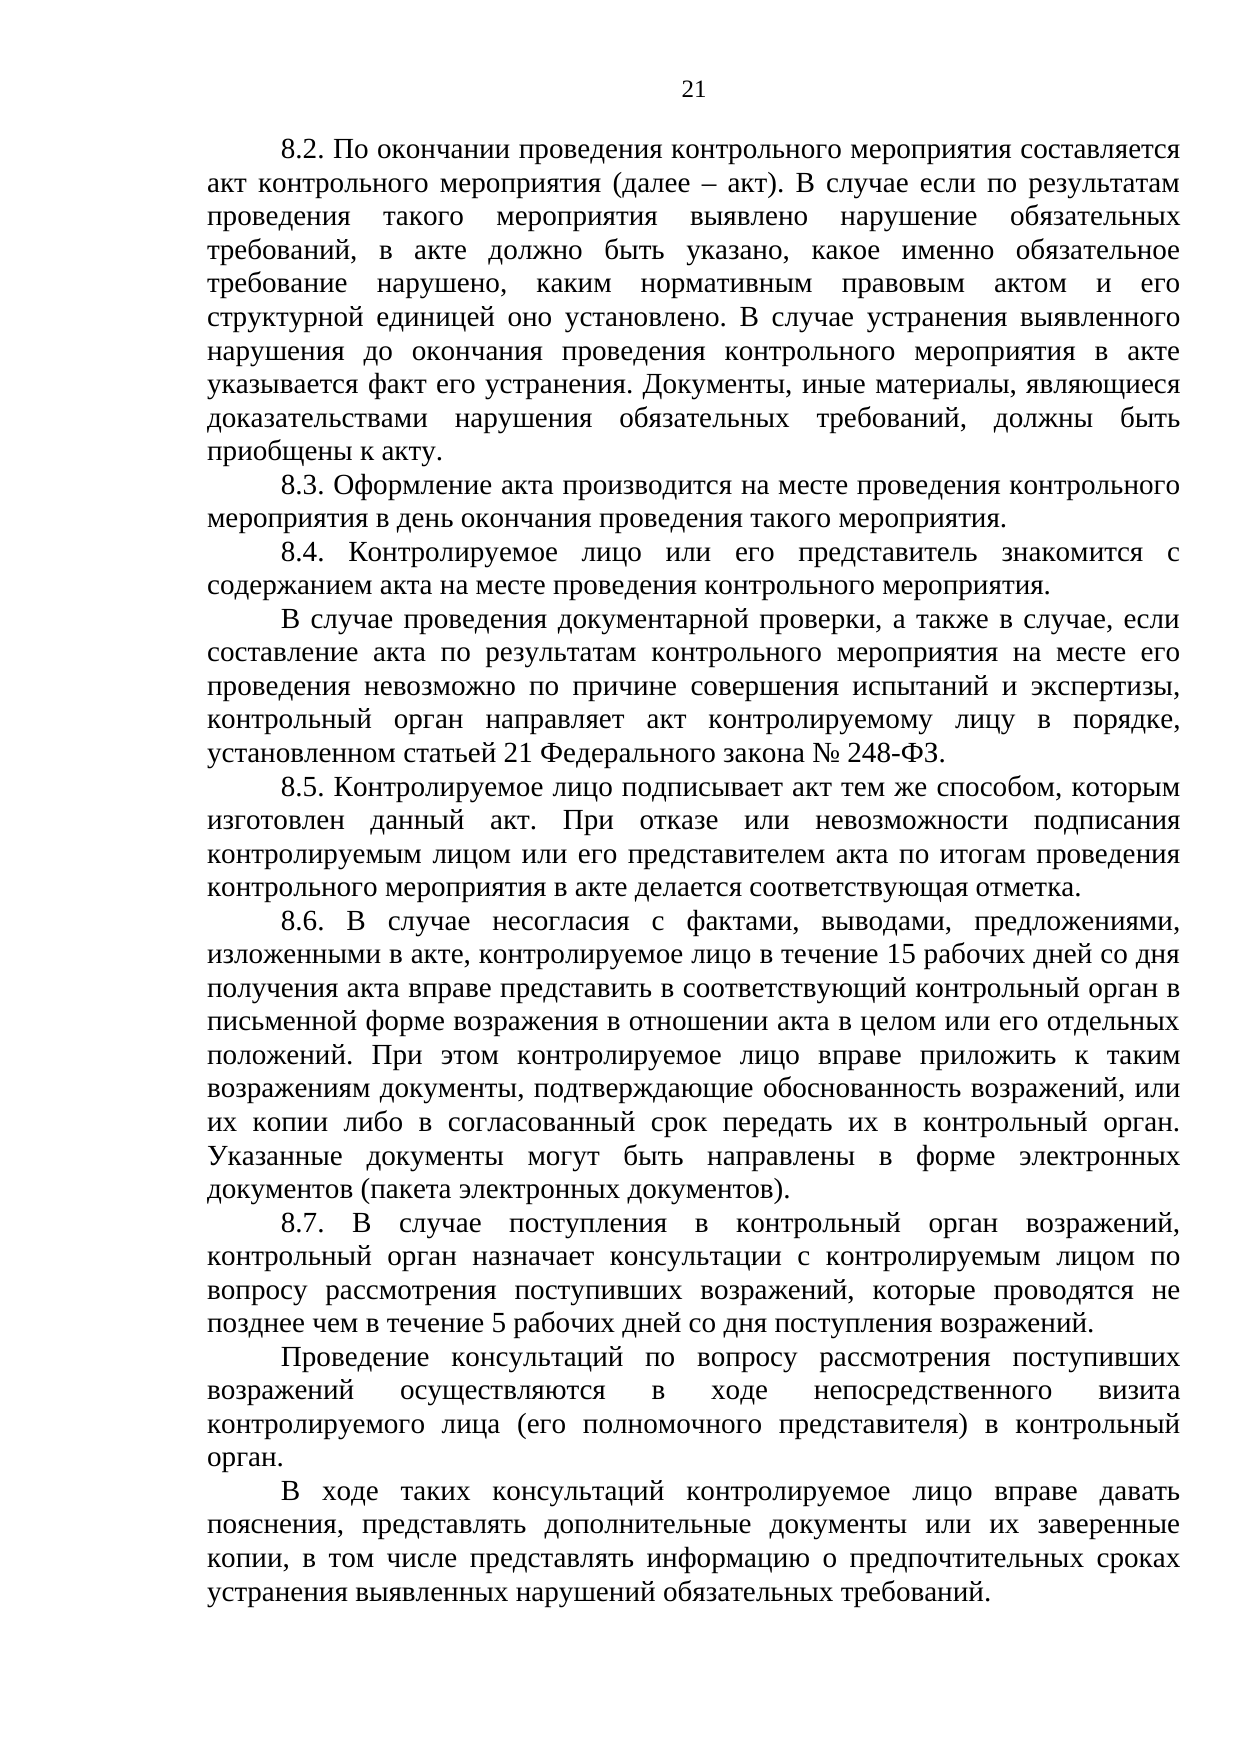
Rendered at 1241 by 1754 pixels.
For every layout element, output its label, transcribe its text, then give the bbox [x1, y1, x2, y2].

text Проведение консультаций по вопросу рассмотрения поступивших возражений осуществляются в ходе непосредственного визита контролируемого лица (его полномочного представителя) в контрольный орган. [207, 1339, 1181, 1473]
text В ходе таких консультаций контролируемое лицо вправе давать пояснения, представлять дополнительные документы или их заверенные копии, в том числе представлять информацию о предпочтительных сроках устранения выявленных нарушений обязательных требований. [207, 1473, 1181, 1607]
text 8.5. Контролируемое лицо подписывает акт тем же способом, которым изготовлен данный акт. При отказе или невозможности подписания контролируемым лицом или его представителем акта по итогам проведения контрольного мероприятия в акте делается соответствующая отметка. [207, 769, 1181, 903]
text 8.2. По окончании проведения контрольного мероприятия составляется акт контрольного мероприятия (далее – акт). В случае если по результатам проведения такого мероприятия выявлено нарушение обязательных требований, в акте должно быть указано, какое именно обязательное требование нарушено, каким нормативным правовым актом и его структурной единицей оно установлено. В случае устранения выявленного нарушения до окончания проведения контрольного мероприятия в акте указывается факт его устранения. Документы, иные материалы, являющиеся доказательствами нарушения обязательных требований, должны быть приобщены к акту. [207, 131, 1181, 467]
text 8.3. Оформление акта производится на месте проведения контрольного мероприятия в день окончания проведения такого мероприятия. [207, 467, 1181, 534]
text В случае проведения документарной проверки, а также в случае, если составление акта по результатам контрольного мероприятия на месте его проведения невозможно по причине совершения испытаний и экспертизы, контрольный орган направляет акт контролируемому лицу в порядке, установленном статьей 21 Федерального закона № 248-ФЗ. [207, 601, 1181, 769]
text 8.6. В случае несогласия с фактами, выводами, предложениями, изложенными в акте, контролируемое лицо в течение 15 рабочих дней со дня получения акта вправе представить в соответствующий контрольный орган в письменной форме возражения в отношении акта в целом или его отдельных положений. При этом контролируемое лицо вправе приложить к таким возражениям документы, подтверждающие обоснованность возражений, или их копии либо в согласованный срок передать их в контрольный орган. Указанные документы могут быть направлены в форме электронных документов (пакета электронных документов). [207, 903, 1181, 1205]
text 8.4. Контролируемое лицо или его представитель знакомится с содержанием акта на месте проведения контрольного мероприятия. [207, 534, 1181, 601]
text 8.7. В случае поступления в контрольный орган возражений, контрольный орган назначает консультации с контролируемым лицом по вопросу рассмотрения поступивших возражений, которые проводятся не позднее чем в течение 5 рабочих дней со дня поступления возражений. [207, 1205, 1181, 1339]
